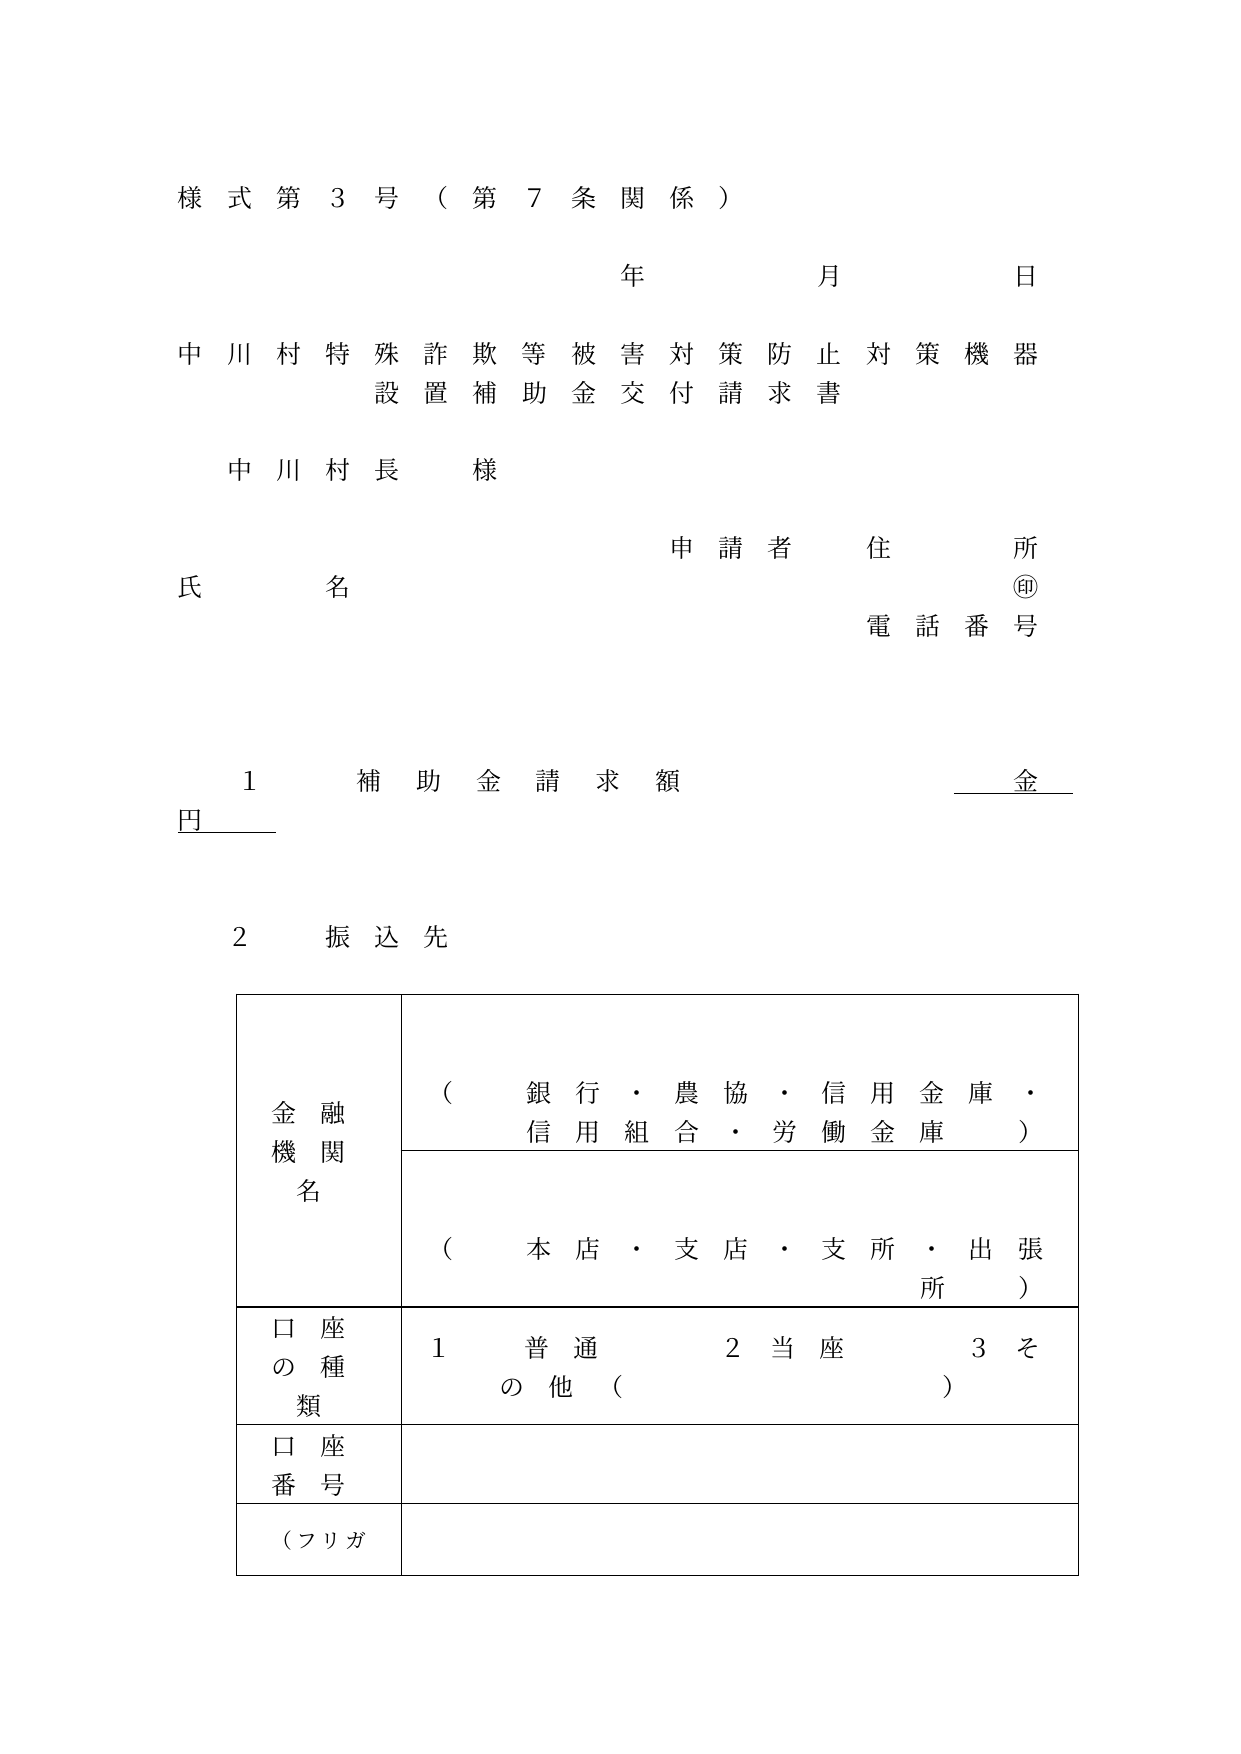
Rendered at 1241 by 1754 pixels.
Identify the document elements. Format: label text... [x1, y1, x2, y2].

text 中川村特殊詐欺等被害対策防止対策機器設置補助金交付請求書 [178, 333, 1063, 411]
table_cell [402, 1504, 1078, 1575]
table_header 金融機関名 [237, 995, 401, 1306]
text ２ 振込先 [178, 916, 1063, 955]
text 年 月 日 [178, 255, 1063, 294]
text 申請者 住 所 [178, 527, 1063, 566]
table_cell [402, 1425, 1078, 1503]
table_cell １ 普通 ２当座 ３その他（ ） [402, 1308, 1078, 1424]
text 電話番号 [178, 605, 1063, 644]
table_header （ 銀行・農協・信用金庫・信用組合・労働金庫 ） [402, 995, 1078, 1150]
text １ 補助金請求額 金 円 [178, 760, 1063, 838]
table_cell （フリガナ） 口座名義人 [237, 1504, 401, 1575]
text 中川村長 様 [178, 449, 1063, 488]
table_cell 口座の種類 [237, 1308, 401, 1424]
text 様式第３号（第７条関係） [178, 178, 1063, 216]
table_cell （ 本店・支店・支所・出張所 ） [402, 1151, 1078, 1306]
table_cell 口座番号 [237, 1425, 401, 1503]
text 氏 名 ㊞ [178, 566, 1063, 605]
